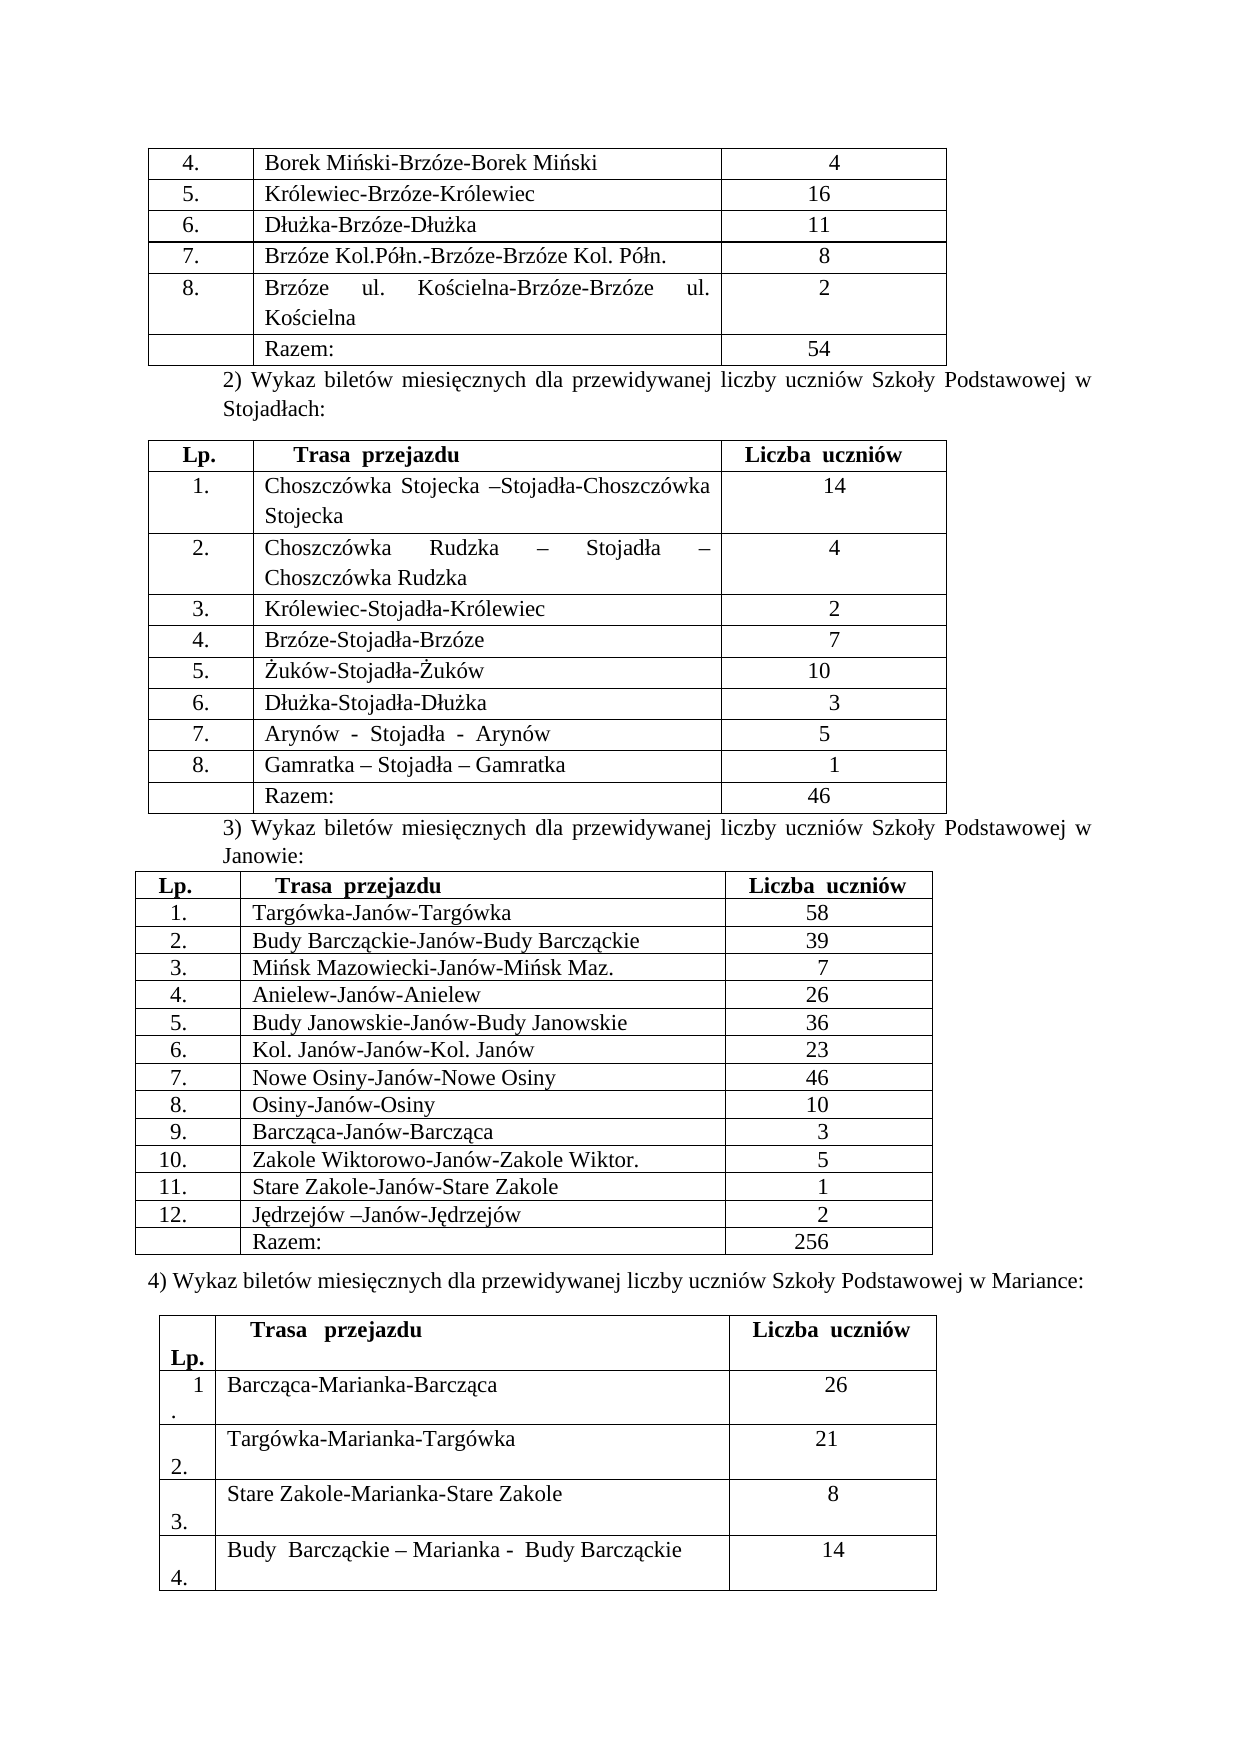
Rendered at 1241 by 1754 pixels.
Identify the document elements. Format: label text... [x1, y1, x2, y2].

table_cell [149, 335, 253, 365]
table_header Lp. [136, 872, 240, 898]
table_cell 58 [726, 899, 932, 926]
table_cell 21 [730, 1425, 936, 1479]
table_cell 4. [136, 981, 240, 1008]
table_cell 2. [136, 927, 240, 953]
table_cell 54 [722, 335, 946, 365]
table_cell Razem: [241, 1228, 725, 1254]
table_header Trasa przejazdu [254, 441, 721, 471]
table_cell 1. [136, 899, 240, 926]
table_cell 8. [149, 274, 253, 334]
table_cell 16 [722, 180, 946, 210]
table_cell Targówka-Marianka-Targówka [216, 1425, 729, 1479]
table_cell 3. [136, 954, 240, 980]
table_cell 9. [136, 1119, 240, 1145]
table_cell Choszczówka Stojecka –Stojadła-Choszczówka Stojecka [254, 472, 721, 533]
list 3) Wykaz biletów miesięcznych dla przewidywanej liczby uczniów Szkoły Podstawowej w Janowie: [223, 814, 1093, 869]
table_cell 46 [726, 1064, 932, 1090]
table_cell Królewiec-Stojadła-Królewiec [254, 595, 721, 625]
table_cell 256 [726, 1228, 932, 1254]
table_cell 10. [136, 1146, 240, 1172]
table_cell 36 [726, 1009, 932, 1035]
table_cell 5. [149, 658, 253, 688]
table_cell 4 [722, 149, 946, 179]
table_header Lp. [149, 441, 253, 471]
table_cell 3 [722, 689, 946, 719]
table_cell Osiny-Janów-Osiny [241, 1091, 725, 1117]
table_cell 5 [722, 720, 946, 750]
table_header Liczba uczniów [730, 1316, 936, 1370]
table_cell Brzóze ul. Kościelna-Brzóze-Brzóze ul. Kościelna [254, 274, 721, 334]
table_header Liczba uczniów [726, 872, 932, 898]
table_cell [136, 1228, 240, 1254]
table_cell Żuków-Stojadła-Żuków [254, 658, 721, 688]
table_cell 8. [136, 1091, 240, 1117]
table_cell 12. [136, 1201, 240, 1227]
table_cell 46 [722, 783, 946, 813]
table_cell Nowe Osiny-Janów-Nowe Osiny [241, 1064, 725, 1090]
table_header Lp. [160, 1316, 215, 1370]
table_cell 4. [149, 149, 253, 179]
table_cell 2 [722, 274, 946, 334]
table_cell 6. [149, 211, 253, 241]
table_cell Dłużka-Brzóze-Dłużka [254, 211, 721, 241]
table_cell Budy Barcząckie-Janów-Budy Barcząckie [241, 927, 725, 953]
table_cell Barcząca-Janów-Barcząca [241, 1119, 725, 1145]
table_cell Dłużka-Stojadła-Dłużka [254, 689, 721, 719]
table_cell 5. [136, 1009, 240, 1035]
table_cell 10 [722, 658, 946, 688]
table_cell 5 [726, 1146, 932, 1172]
table_cell Stare Zakole-Janów-Stare Zakole [241, 1173, 725, 1199]
table_cell Razem: [254, 335, 721, 365]
table_cell Borek Miński-Brzóze-Borek Miński [254, 149, 721, 179]
table_cell Budy Barcząckie – Marianka - Budy Barcząckie [216, 1536, 729, 1590]
table_cell Targówka-Janów-Targówka [241, 899, 725, 926]
table_cell Stare Zakole-Marianka-Stare Zakole [216, 1480, 729, 1535]
table_cell 1. [149, 472, 253, 533]
table_cell 8 [722, 243, 946, 273]
table_cell Mińsk Mazowiecki-Janów-Mińsk Maz. [241, 954, 725, 980]
table_cell Razem: [254, 783, 721, 813]
table_cell 8 [730, 1480, 936, 1535]
table_cell 7. [149, 243, 253, 273]
table_cell 11. [136, 1173, 240, 1199]
table_header Trasa przejazdu [216, 1316, 729, 1370]
table_cell 11 [722, 211, 946, 241]
list 2) Wykaz biletów miesięcznych dla przewidywanej liczby uczniów Szkoły Podstawowej w Stojadłach: [223, 366, 1093, 421]
table_cell 7 [722, 626, 946, 657]
table_cell 2 [722, 595, 946, 625]
table_cell Arynów - Stojadła - Arynów [254, 720, 721, 750]
table_cell [149, 783, 253, 813]
table_cell 26 [730, 1371, 936, 1424]
table_cell 4. [149, 626, 253, 657]
text 4) Wykaz biletów miesięcznych dla przewidywanej liczby uczniów Szkoły Podstawowej w Mariance: [148, 1267, 1093, 1294]
table_cell 26 [726, 981, 932, 1008]
table_cell 4 [722, 534, 946, 594]
table_cell Królewiec-Brzóze-Królewiec [254, 180, 721, 210]
table_cell 2. [149, 534, 253, 594]
table_cell Kol. Janów-Janów-Kol. Janów [241, 1036, 725, 1063]
table_header Liczba uczniów [722, 441, 946, 471]
table_cell 6. [149, 689, 253, 719]
table_cell 4. [160, 1536, 215, 1590]
table_cell 2. [160, 1425, 215, 1479]
table_cell 14 [730, 1536, 936, 1590]
table_cell 1 [722, 751, 946, 782]
table_cell Choszczówka Rudzka – Stojadła – Choszczówka Rudzka [254, 534, 721, 594]
table_cell Zakole Wiktorowo-Janów-Zakole Wiktor. [241, 1146, 725, 1172]
table_cell 3 [726, 1119, 932, 1145]
table_cell 1. [160, 1371, 215, 1424]
table_header Trasa przejazdu [241, 872, 725, 898]
table_cell 1 [726, 1173, 932, 1199]
table_cell 6. [136, 1036, 240, 1063]
table_cell 7 [726, 954, 932, 980]
table_cell Budy Janowskie-Janów-Budy Janowskie [241, 1009, 725, 1035]
table_cell 14 [722, 472, 946, 533]
table_cell 5. [149, 180, 253, 210]
table_cell Brzóze Kol.Półn.-Brzóze-Brzóze Kol. Półn. [254, 243, 721, 273]
table_cell 3. [160, 1480, 215, 1535]
table_cell 8. [149, 751, 253, 782]
table_cell 2 [726, 1201, 932, 1227]
table_cell 3. [149, 595, 253, 625]
table_cell Jędrzejów –Janów-Jędrzejów [241, 1201, 725, 1227]
table_cell 7. [149, 720, 253, 750]
table_cell Barcząca-Marianka-Barcząca [216, 1371, 729, 1424]
table_cell 7. [136, 1064, 240, 1090]
table_cell Gamratka – Stojadła – Gamratka [254, 751, 721, 782]
table_cell Anielew-Janów-Anielew [241, 981, 725, 1008]
table_cell 10 [726, 1091, 932, 1117]
table_cell Brzóze-Stojadła-Brzóze [254, 626, 721, 657]
table_cell 23 [726, 1036, 932, 1063]
table_cell 39 [726, 927, 932, 953]
